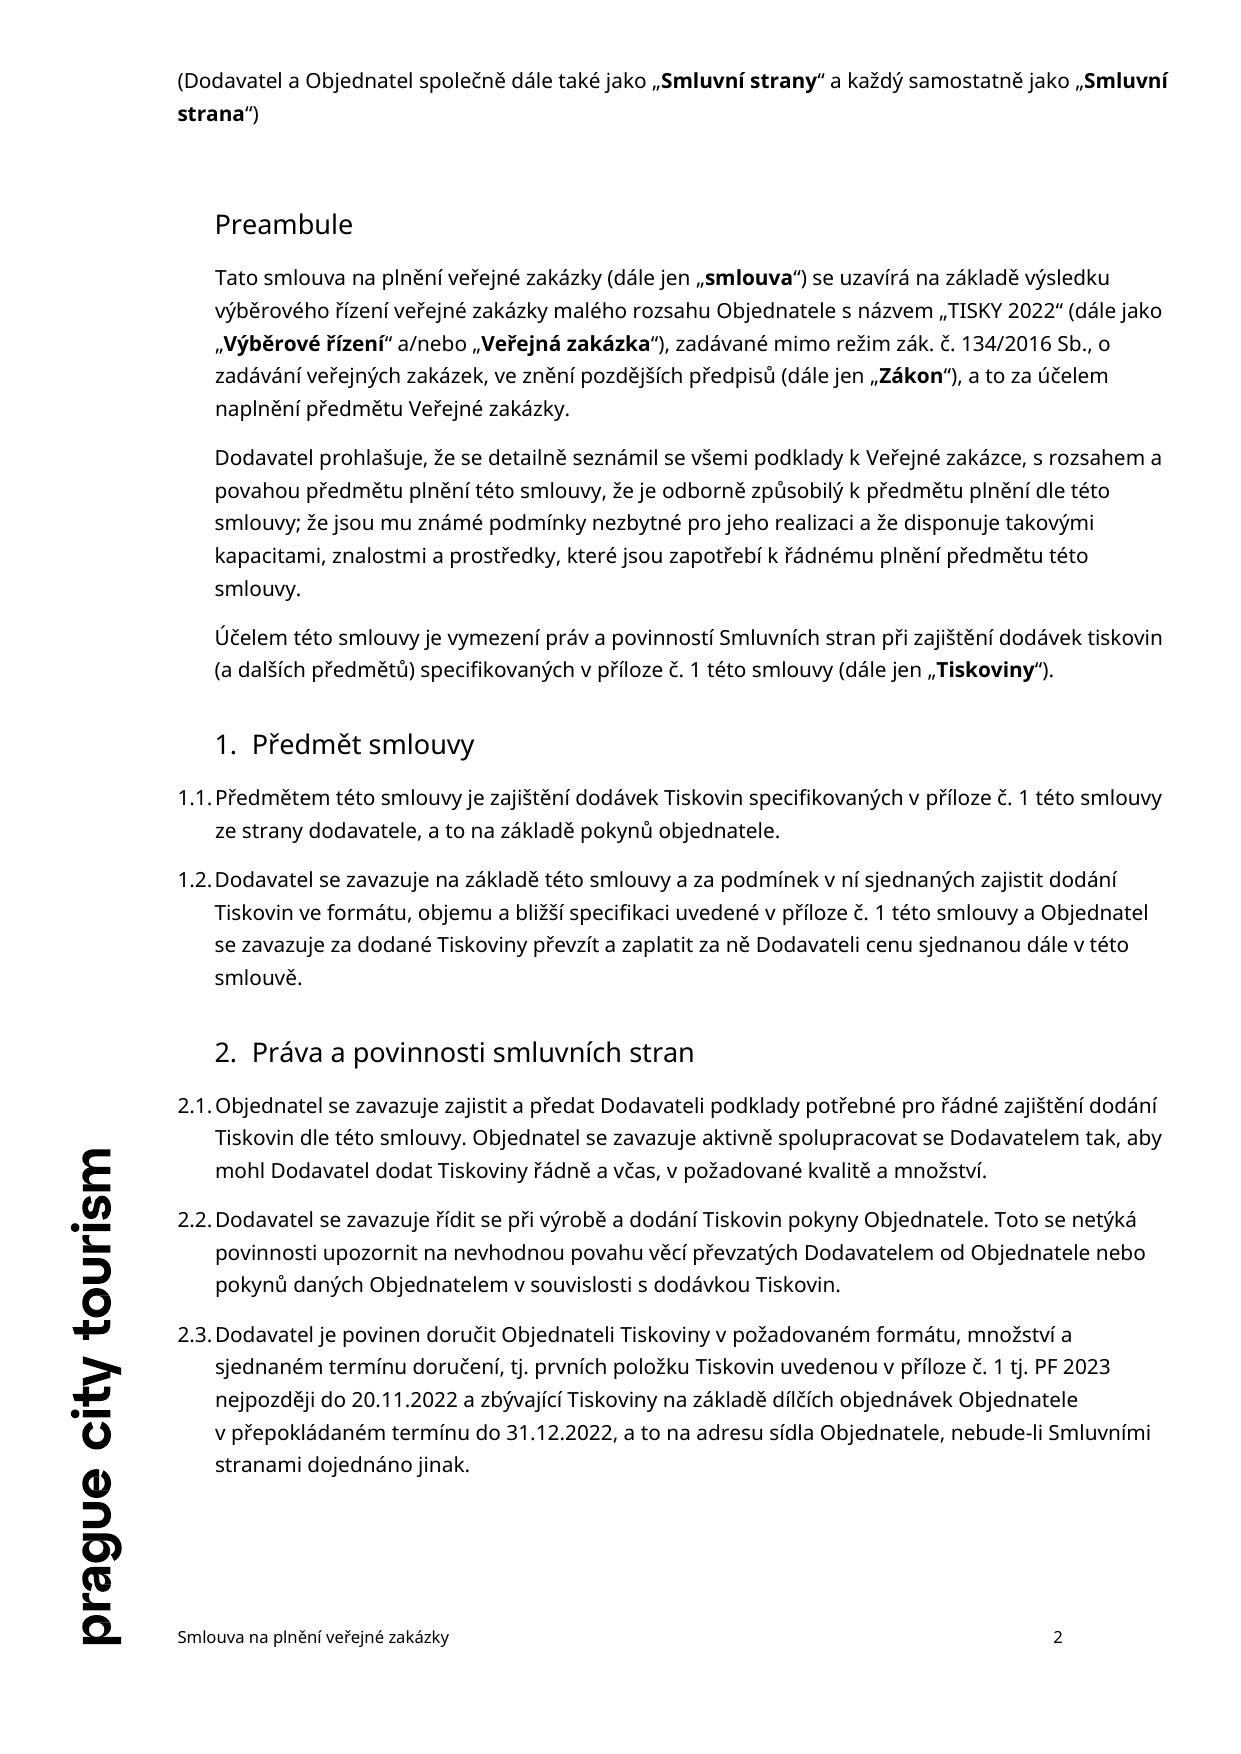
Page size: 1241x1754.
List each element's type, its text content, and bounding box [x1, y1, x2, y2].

list Objednatel se zavazuje zajistit a předat Dodavateli podklady potřebné pro řádné zajištění dodání Tiskovin dle této smlouvy. Objednatel se zavazuje aktivně spolupracovat se Dodavatelem tak, aby mohl Dodavatel dodat Tiskoviny řádně a včas, v požadované kvalitě a množství. [177, 1091, 1169, 1184]
list Dodavatel je povinen doručit Objednateli Tiskoviny v požadovaném formátu, množství a sjednaném termínu doručení, tj. prvních položku Tiskovin uvedenou v příloze č. 1 tj. PF 2023 nejpozději do 20.11.2022 a zbývající Tiskoviny na základě dílčích objednávek Objednatele v přepokládaném termínu do 31.12.2022, a to na adresu sídla Objednatele, nebude-li Smluvními stranami dojednáno jinak. [177, 1320, 1169, 1479]
list Tato smlouva na plnění veřejné zakázky (dále jen „smlouva“) se uzavírá na základě výsledku výběrového řízení veřejné zakázky malého rozsahu Objednatele s názvem „TISKY 2022“ (dále jako „Výběrové řízení“ a/nebo „Veřejná zakázka“), zadávané mimo režim zák. č. 134/2016 Sb., o zadávání veřejných zakázek, ve znění pozdějších předpisů (dále jen „Zákon“), a to za účelem naplnění předmětu Veřejné zakázky. [215, 263, 1169, 422]
list Účelem této smlouvy je vymezení práv a povinností Smluvních stran při zajištění dodávek tiskovin (a dalších předmětů) specifikovaných v příloze č. 1 této smlouvy (dále jen „Tiskoviny“). [214, 623, 1169, 684]
subtitle Preambule [214, 206, 1169, 243]
subtitle Práva a povinnosti smluvních stran [214, 1033, 1169, 1070]
subtitle Předmět smlouvy [214, 726, 1169, 762]
list Dodavatel se zavazuje řídit se při výrobě a dodání Tiskovin pokyny Objednatele. Toto se netýká povinnosti upozornit na nevhodnou povahu věcí převzatých Dodavatelem od Objednatele nebo pokynů daných Objednatelem v souvislosti s dodávkou Tiskovin. [177, 1205, 1169, 1299]
list Dodavatel se zavazuje na základě této smlouvy a za podmínek v ní sjednaných zajistit dodání Tiskovin ve formátu, objemu a bližší specifikaci uvedené v příloze č. 1 této smlouvy a Objednatel se zavazuje za dodané Tiskoviny převzít a zaplatit za ně Dodavateli cenu sjednanou dále v této smlouvě. [177, 865, 1169, 991]
list Dodavatel prohlašuje, že se detailně seznámil se všemi podklady k Veřejné zakázce, s rozsahem a povahou předmětu plnění této smlouvy, že je odborně způsobilý k předmětu plnění dle této smlouvy; že jsou mu známé podmínky nezbytné pro jeho realizaci a že disponuje takovými kapacitami, znalostmi a prostředky, které jsou zapotřebí k řádnému plnění předmětu této smlouvy. [214, 443, 1169, 602]
text (Dodavatel a Objednatel společně dále také jako „Smluvní strany“ a každý samostatně jako „Smluvní strana“) [177, 66, 1169, 127]
list Předmětem této smlouvy je zajištění dodávek Tiskovin specifikovaných v příloze č. 1 této smlouvy ze strany dodavatele, a to na základě pokynů objednatele. [177, 783, 1169, 844]
